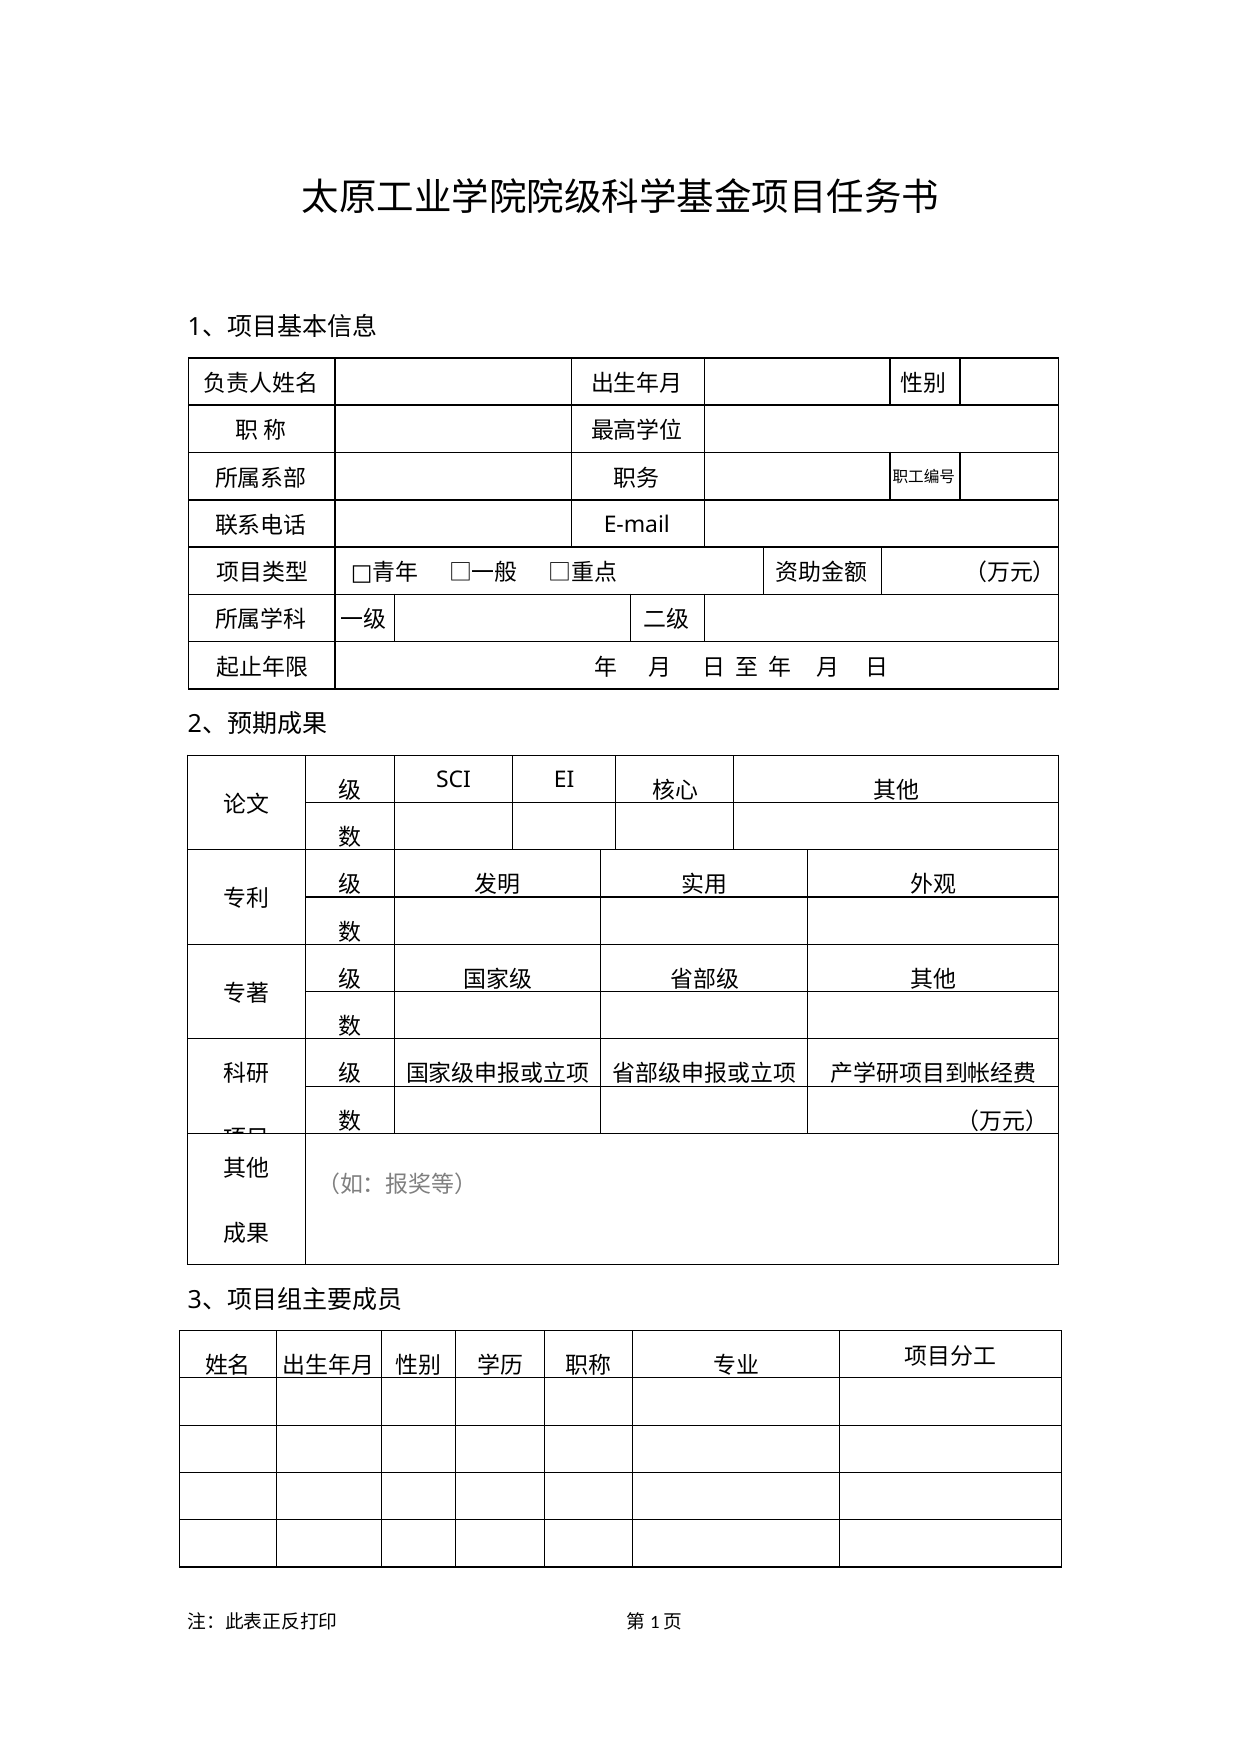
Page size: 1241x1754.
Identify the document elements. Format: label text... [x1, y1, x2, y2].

table_cell [395, 898, 600, 944]
table_cell 项目类型 [189, 548, 334, 593]
table_header 核心 [616, 756, 733, 802]
table_header 项目分工 [840, 1331, 1061, 1377]
table_header 职称 [545, 1331, 632, 1377]
table_header 出生年月 [277, 1331, 381, 1377]
table_cell [456, 1426, 544, 1472]
table_cell 起止年限 [189, 642, 334, 688]
text 太原工业学院院级科学基金项目任务书 [187, 162, 1053, 227]
text 2、预期成果 [187, 689, 1053, 754]
table_cell [633, 1473, 839, 1519]
table_cell 职 称 [189, 406, 334, 452]
table_cell [456, 1520, 544, 1566]
table_cell [395, 595, 630, 641]
table_cell [395, 803, 512, 849]
table_header [336, 359, 571, 404]
table_cell 专利 [188, 850, 305, 944]
table_cell [616, 803, 733, 849]
table_cell 级别： [306, 850, 394, 896]
table_cell 省部级申报或立项 [601, 1039, 807, 1086]
table_cell 数量： [306, 898, 394, 944]
table_cell 所属学科 [189, 595, 334, 641]
table_header [961, 359, 1058, 404]
table_header 其他 [734, 756, 1058, 802]
table_header 出生年月 [572, 359, 704, 404]
table_cell [633, 1426, 839, 1472]
table_cell 职工编号 [891, 453, 959, 499]
table_cell 级别： [306, 1039, 394, 1086]
table_header 学历 [456, 1331, 544, 1377]
table_cell [382, 1520, 455, 1566]
table_cell [961, 453, 1058, 499]
table_cell 联系电话 [189, 501, 334, 546]
table_cell 其他 [808, 945, 1058, 991]
table_cell [705, 406, 1058, 452]
table_cell 职务 [572, 453, 704, 499]
table_header 论文 [188, 756, 305, 849]
table_cell 实用 [601, 850, 807, 896]
table_cell [545, 1426, 632, 1472]
table_cell [808, 992, 1058, 1038]
table_cell 资助金额 [764, 548, 881, 593]
table_cell 专著 [188, 945, 305, 1038]
table_cell [180, 1426, 276, 1472]
table_cell 国家级申报或立项 [395, 1039, 600, 1086]
table_cell 数量： [306, 992, 394, 1038]
table_cell [180, 1473, 276, 1519]
table_cell 其他 成果 [188, 1134, 305, 1264]
table_cell [705, 501, 1058, 546]
table_header SCI [395, 756, 512, 802]
table_cell [545, 1520, 632, 1566]
table_header 性别 [382, 1331, 455, 1377]
table_cell [633, 1520, 839, 1566]
table_header [705, 359, 889, 404]
table_header 负责人姓名 [189, 359, 334, 404]
table_cell [277, 1378, 381, 1424]
table_cell 科研 项目 [188, 1039, 305, 1133]
table_cell 一级 [336, 595, 394, 641]
table_cell [601, 992, 807, 1038]
table_cell □青年 □一般 □重点 [336, 548, 763, 593]
table_cell [513, 803, 615, 849]
table_cell 数量： [306, 803, 394, 849]
table_cell [336, 501, 571, 546]
table_cell [840, 1378, 1061, 1424]
table_cell [601, 898, 807, 944]
table_cell [277, 1473, 381, 1519]
table_cell [382, 1378, 455, 1424]
table_cell [808, 898, 1058, 944]
table_cell [382, 1473, 455, 1519]
table_cell [840, 1473, 1061, 1519]
table_cell （如：报奖等） [306, 1134, 1058, 1264]
table_cell [705, 595, 1058, 641]
table_cell （万元） [882, 548, 1058, 593]
table_cell 二级 [631, 595, 704, 641]
table_cell [633, 1378, 839, 1424]
table_cell [277, 1426, 381, 1472]
table_cell 级别： [306, 945, 394, 991]
text 1、项目基本信息 [187, 292, 1053, 357]
table_cell 外观 [808, 850, 1058, 896]
table_cell 最高学位 [572, 406, 704, 452]
table_cell [456, 1473, 544, 1519]
table_cell 产学研项目到帐经费 [808, 1039, 1058, 1086]
table_header 姓名 [180, 1331, 276, 1377]
table_header 专业 [633, 1331, 839, 1377]
table_cell [336, 406, 571, 452]
table_cell [180, 1378, 276, 1424]
table_cell [545, 1378, 632, 1424]
table_cell [734, 803, 1058, 849]
table_cell [840, 1426, 1061, 1472]
table_cell [840, 1520, 1061, 1566]
table_cell [545, 1473, 632, 1519]
table_cell E-mail [572, 501, 704, 546]
table_cell 省部级 [601, 945, 807, 991]
table_header 性别 [891, 359, 959, 404]
table_cell [395, 992, 600, 1038]
table_header EI [513, 756, 615, 802]
table_cell [336, 453, 571, 499]
table_header 级别： [306, 756, 394, 802]
table_cell [277, 1520, 381, 1566]
table_cell [601, 1087, 807, 1133]
table_cell 年 月 日 至 年 月 日 [336, 642, 1058, 688]
table_cell 数量： [306, 1087, 394, 1133]
table_cell 所属系部 [189, 453, 334, 499]
table_cell [395, 1087, 600, 1133]
table_cell [705, 453, 889, 499]
table_cell 发明 [395, 850, 600, 896]
table_cell [456, 1378, 544, 1424]
table_cell [180, 1520, 276, 1566]
text 3、项目组主要成员 [187, 1265, 1053, 1330]
table_cell 国家级 [395, 945, 600, 991]
table_cell [382, 1426, 455, 1472]
table_cell （万元） [808, 1087, 1058, 1133]
